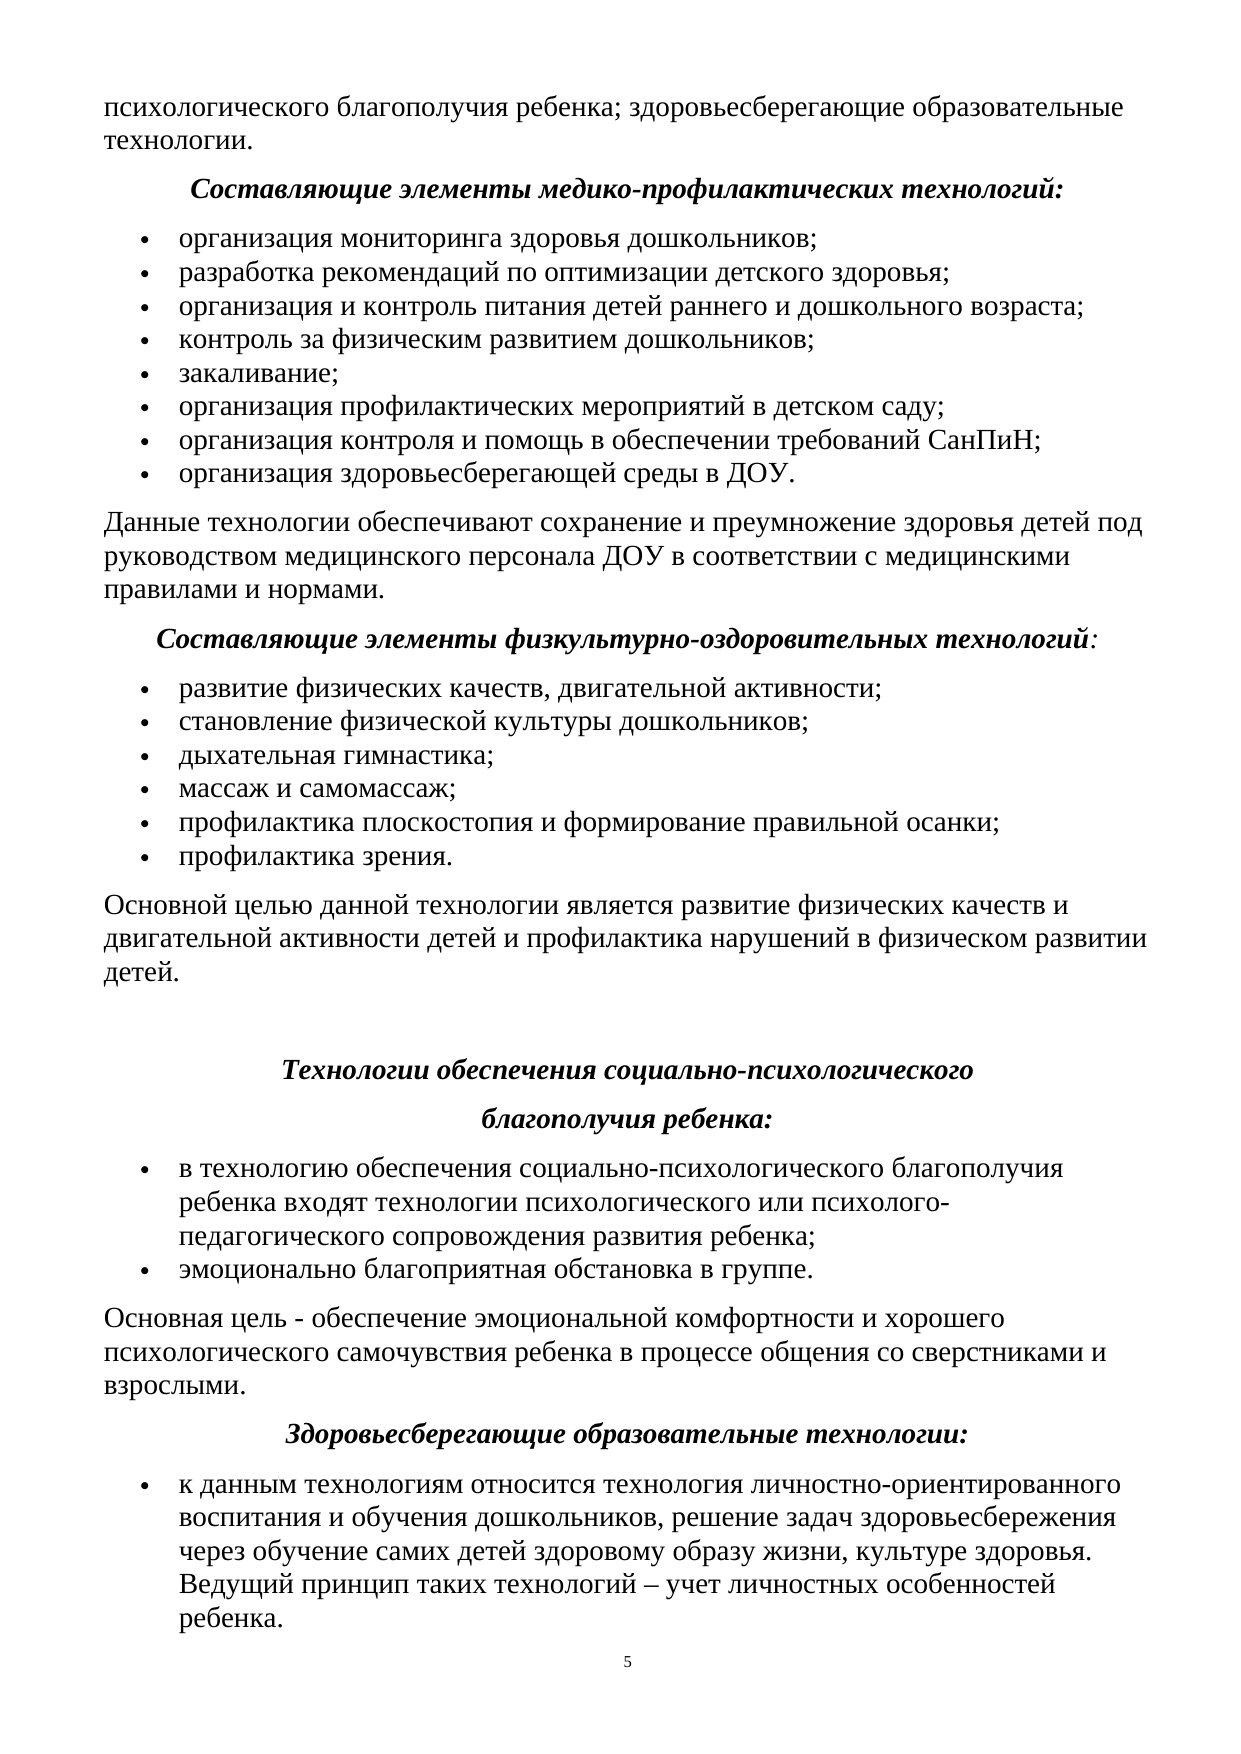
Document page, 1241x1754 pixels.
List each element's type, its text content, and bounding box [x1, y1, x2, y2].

list организация профилактических мероприятий в детском саду; [141, 388, 1152, 422]
text Здоровьесберегающие образовательные технологии: [103, 1417, 1152, 1450]
list в технологию обеспечения социально-психологического благополучия ребенка входят технологии психологического или психолого-педагогического сопровождения развития ребенка; [141, 1151, 1152, 1251]
list эмоционально благоприятная обстановка в группе. [141, 1251, 1152, 1285]
list закаливание; [141, 355, 1152, 388]
list организация и контроль питания детей раннего и дошкольного возраста; [141, 288, 1152, 321]
list организация контроля и помощь в обеспечении требований СанПиН; [141, 422, 1152, 455]
list профилактика зрения. [141, 838, 1152, 871]
text Основная цель - обеспечение эмоциональной комфортности и хорошего психологического самочувствия ребенка в процессе общения со сверстниками и взрослыми. [103, 1300, 1152, 1401]
list организация мониторинга здоровья дошкольников; [141, 221, 1152, 254]
text Основной целью данной технологии является развитие физических качеств и двигательной активности детей и профилактика нарушений в физическом развитии детей. [103, 887, 1152, 987]
list становление физической культуры дошкольников; [141, 703, 1152, 737]
list разработка рекомендаций по оптимизации детского здоровья; [141, 254, 1152, 288]
text Составляющие элементы физкультурно-оздоровительных технологий: [103, 621, 1152, 654]
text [103, 89, 1152, 156]
list дыхательная гимнастика; [141, 737, 1152, 771]
list к данным технологиям относится технология личностно-ориентированного воспитания и обучения дошкольников, решение задач здоровьесбережения через обучение самих детей здоровому образу жизни, культуре здоровья. Ведущий принцип таких технологий – учет личностных особенностей ребенка. [141, 1466, 1152, 1633]
list массаж и самомассаж; [141, 771, 1152, 804]
list развитие физических качеств, двигательной активности; [141, 670, 1152, 703]
text Составляющие элементы медико-профилактических технологий: [103, 171, 1152, 205]
text Данные технологии обеспечивают сохранение и преумножение здоровья детей под руководством медицинского персонала ДОУ в соответствии с медицинскими правилами и нормами. [103, 504, 1152, 605]
text благополучия ребенка: [103, 1101, 1152, 1135]
text Технологии обеспечения социально-психологического [103, 1052, 1152, 1086]
list организация здоровьесберегающей среды в ДОУ. [141, 455, 1152, 489]
list профилактика плоскостопия и формирование правильной осанки; [141, 804, 1152, 838]
list контроль за физическим развитием дошкольников; [141, 321, 1152, 355]
